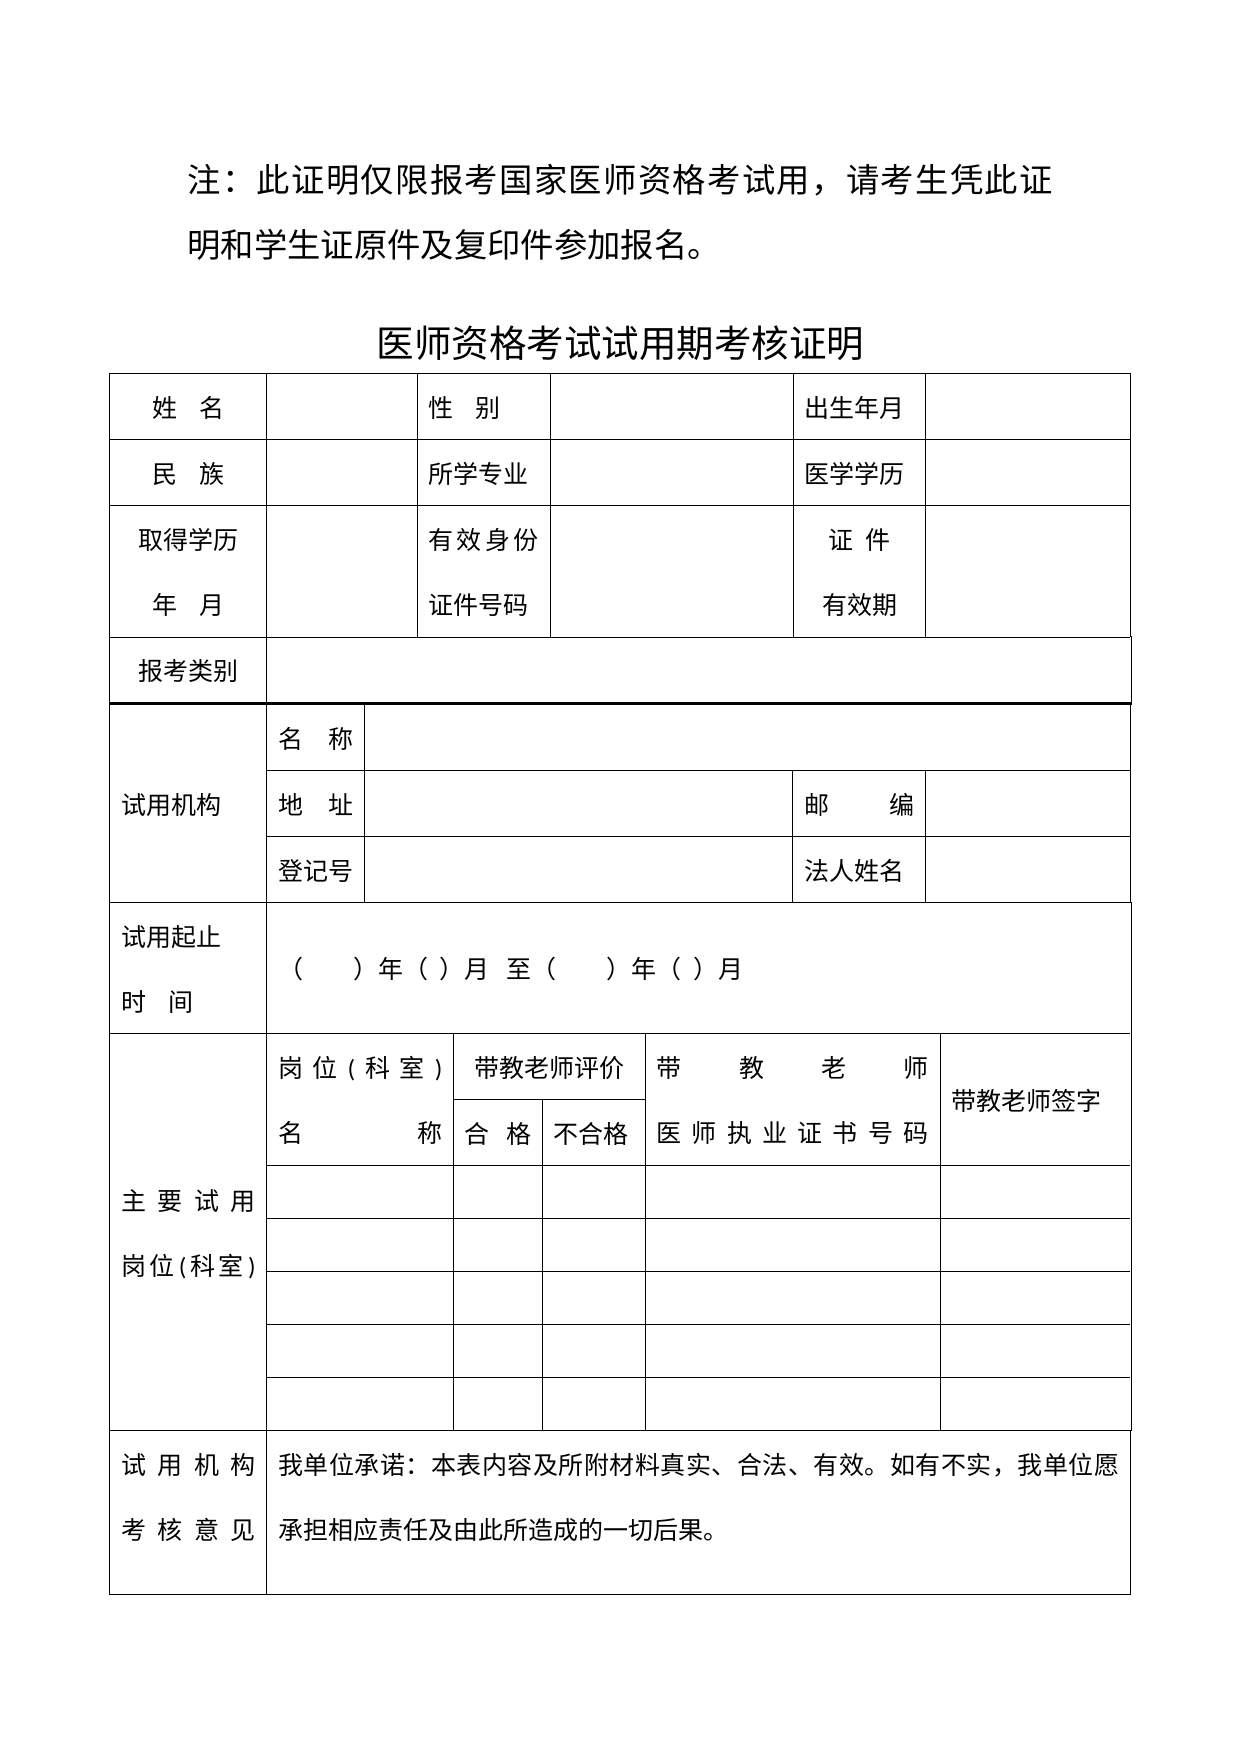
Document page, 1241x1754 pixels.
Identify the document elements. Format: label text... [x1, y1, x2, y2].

table_cell [926, 837, 1130, 902]
table_cell 报考类别 [110, 638, 266, 702]
table_header [551, 374, 793, 439]
table_cell [267, 1378, 453, 1430]
table_cell [543, 1219, 645, 1271]
table_cell 邮编 [793, 771, 925, 836]
table_cell 合格 [454, 1100, 542, 1165]
table_header 性 别 [418, 374, 550, 439]
table_cell [454, 1219, 542, 1271]
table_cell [267, 1431, 1130, 1594]
table_cell [646, 1219, 940, 1271]
table_cell [646, 1272, 940, 1324]
table_cell 岗位(科室) 名称 [267, 1034, 453, 1165]
table_cell 所学专业 [418, 440, 550, 505]
table_cell [365, 771, 792, 836]
table_header 出生年月 [794, 374, 925, 439]
table_cell [941, 1165, 1131, 1218]
table_cell [543, 1325, 645, 1377]
table_cell [646, 1378, 940, 1430]
table_cell 民 族 [110, 440, 266, 505]
table_cell 登记号 [267, 837, 364, 902]
table_cell [941, 1324, 1131, 1377]
table_cell [454, 1272, 542, 1324]
table_cell [365, 705, 1130, 770]
table_header [267, 374, 417, 439]
table_cell [454, 1325, 542, 1377]
text 注：此证明仅限报考国家医师资格考试用，请考生凭此证明和学生证原件及复印件参加报名。 [187, 146, 1053, 276]
table_cell [646, 1325, 940, 1377]
table_cell [365, 837, 792, 902]
table_cell [926, 771, 1130, 836]
table_cell [543, 1272, 645, 1324]
table_cell [551, 506, 793, 636]
table_cell [267, 1219, 453, 1271]
table_header 姓 名 [110, 374, 266, 439]
table_cell [454, 1378, 542, 1430]
table_cell [926, 506, 1130, 636]
table_cell 试用起止 时 间 [110, 903, 266, 1033]
table_cell 带 教 老 师 医师执业证书号码 [646, 1034, 940, 1165]
table_cell 法人姓名 [793, 837, 925, 902]
table_cell 不合格 [543, 1100, 645, 1165]
table_cell [267, 1166, 453, 1218]
table_cell 带教老师评价 [454, 1034, 645, 1099]
table_cell [941, 1377, 1131, 1430]
table_cell （ ）年（ ）月 至（ ）年（ ）月 [267, 903, 1131, 1033]
table_cell [941, 1271, 1131, 1324]
table_cell [543, 1378, 645, 1430]
table_cell [267, 636, 1131, 702]
table_cell [646, 1166, 940, 1218]
table_cell [267, 506, 417, 636]
text 医师资格考试试用期考核证明 [187, 308, 1053, 373]
table_cell 地址 [267, 771, 364, 836]
table_cell 医学学历 [794, 440, 925, 505]
table_cell [926, 440, 1130, 505]
table_cell [454, 1166, 542, 1218]
table_cell 带教老师签字 [941, 1033, 1131, 1165]
table_cell [941, 1218, 1131, 1271]
table_cell 试用机构 [110, 705, 266, 902]
table_cell 有效身份证件号码 [418, 506, 550, 636]
table_cell [543, 1166, 645, 1218]
table_cell 取得学历 年 月 [110, 506, 266, 636]
table_cell 主要试用 岗位(科室) [110, 1034, 266, 1430]
table_cell [551, 440, 793, 505]
table_cell 证 件 有效期 [794, 506, 925, 636]
table_cell [267, 440, 417, 505]
table_cell 试用机构 考核意见 [110, 1431, 266, 1594]
table_cell [267, 1325, 453, 1377]
table_cell [267, 1272, 453, 1324]
table_cell 名称 [267, 705, 364, 770]
table_header [926, 374, 1130, 439]
